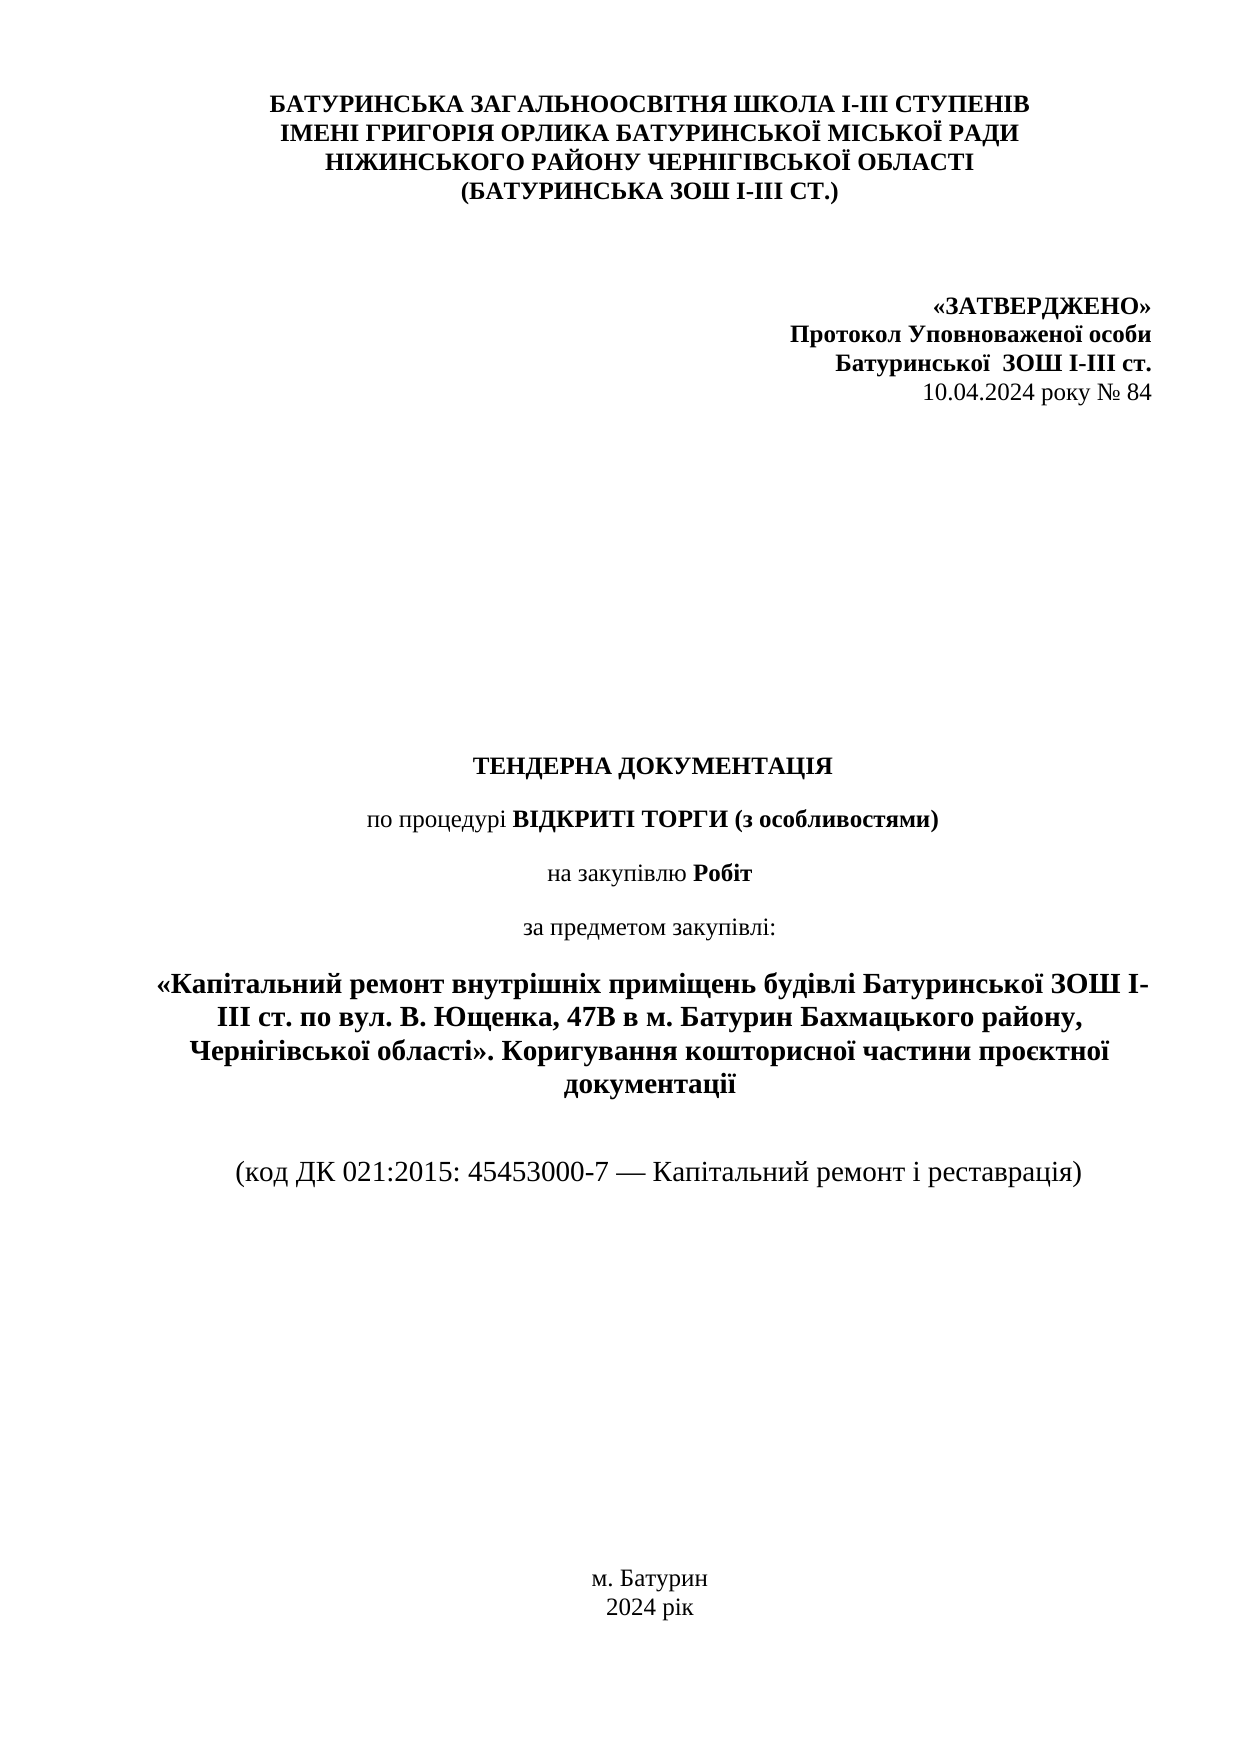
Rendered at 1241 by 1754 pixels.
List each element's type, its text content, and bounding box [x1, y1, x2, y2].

text «ЗАТВЕРДЖЕНО» [0, 291, 1152, 319]
text ТЕНДЕРНА ДОКУМЕНТАЦІЯ [148, 751, 1152, 779]
text «Капітальний ремонт внутрішніх приміщень будівлі Батуринської ЗОШ І-ІІІ ст. по вул. В. Ющенка, 47В в м. Батурин Бахмацького району, Чернігівської області». Коригування кошторисної частини проєктної документації [148, 966, 1152, 1100]
text по процедурі ВІДКРИТІ ТОРГИ (з особливостями) [148, 804, 1152, 833]
text 10.04.2024 року № 84 [148, 377, 1152, 406]
text м. Батурин [148, 1563, 1152, 1592]
text за предметом закупівлі: [148, 912, 1152, 941]
text (БАТУРИНСЬКА ЗОШ І-ІІІ СТ.) [148, 176, 1152, 204]
text БАТУРИНСЬКА ЗАГАЛЬНООСВІТНЯ ШКОЛА І-ІІІ СТУПЕНІВ [148, 89, 1152, 118]
text на закупівлю Робіт [148, 858, 1152, 887]
text Батуринської ЗОШ І-ІІІ ст. [0, 348, 1152, 377]
text Протокол Уповноваженої особи [0, 319, 1152, 348]
text ІМЕНІ ГРИГОРІЯ ОРЛИКА БАТУРИНСЬКОЇ МІСЬКОЇ РАДИ [148, 118, 1152, 147]
text НІЖИНСЬКОГО РАЙОНУ ЧЕРНІГІВСЬКОЇ ОБЛАСТІ [148, 147, 1152, 176]
text 2024 рік [148, 1592, 1152, 1621]
text (код ДК 021:2015: 45453000-7 — Капітальний ремонт і реставрація) [148, 1154, 1152, 1187]
